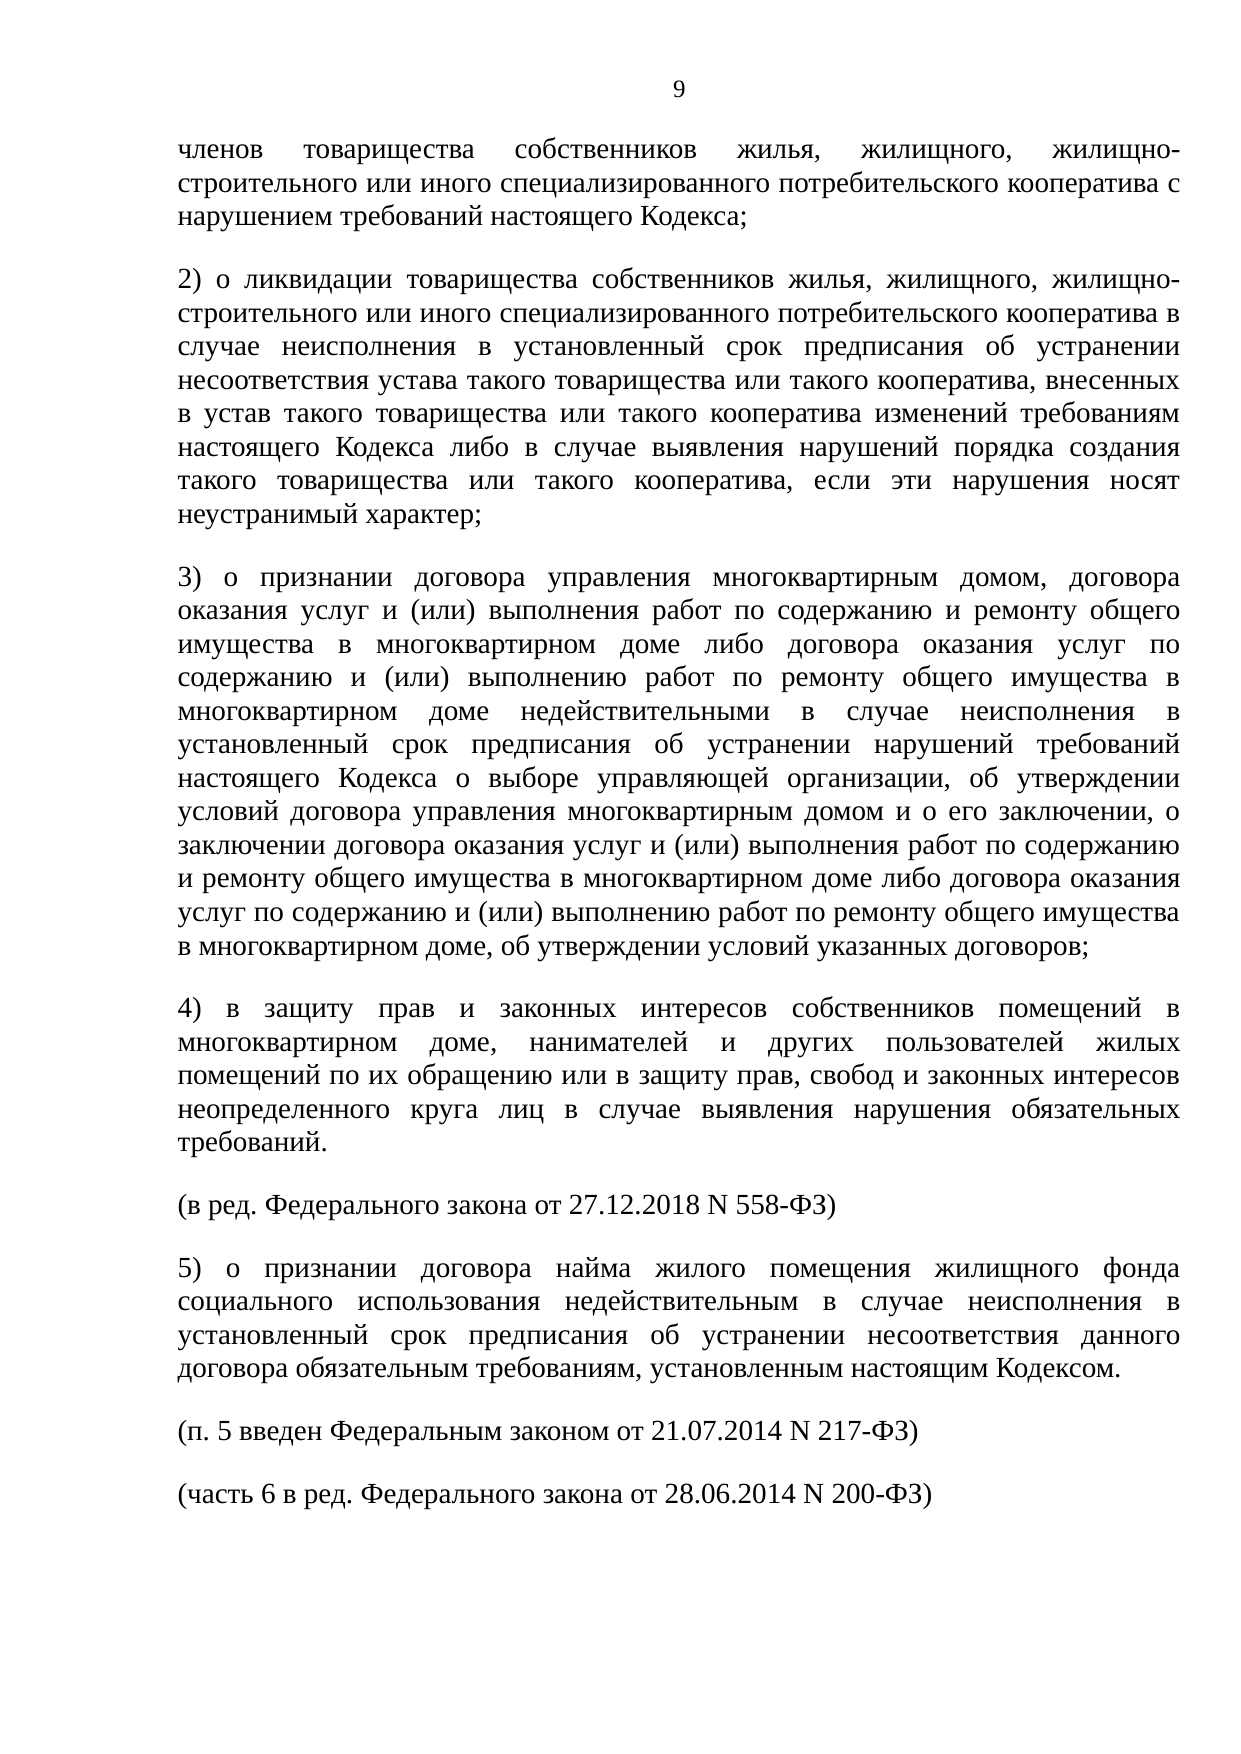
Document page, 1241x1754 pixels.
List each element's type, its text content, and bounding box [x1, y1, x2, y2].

text 3) о признании договора управления многоквартирным домом, договора оказания услуг и (или) выполнения работ по содержанию и ремонту общего имущества в многоквартирном доме либо договора оказания услуг по содержанию и (или) выполнению работ по ремонту общего имущества в многоквартирном доме недействительными в случае неисполнения в установленный срок предписания об устранении нарушений требований настоящего Кодекса о выборе управляющей организации, об утверждении условий договора управления многоквартирным домом и о его заключении, о заключении договора оказания услуг и (или) выполнения работ по содержанию и ремонту общего имущества в многоквартирном доме либо договора оказания услуг по содержанию и (или) выполнению работ по ремонту общего имущества в многоквартирном доме, об утверждении условий указанных договоров; [177, 559, 1181, 961]
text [177, 131, 1181, 232]
text 4) в защиту прав и законных интересов собственников помещений в многоквартирном доме, нанимателей и других пользователей жилых помещений по их обращению или в защиту прав, свобод и законных интересов неопределенного круга лиц в случае выявления нарушения обязательных требований. [177, 990, 1181, 1158]
text 2) о ликвидации товарищества собственников жилья, жилищного, жилищно-строительного или иного специализированного потребительского кооператива в случае неисполнения в установленный срок предписания об устранении несоответствия устава такого товарищества или такого кооператива, внесенных в устав такого товарищества или такого кооператива изменений требованиям настоящего Кодекса либо в случае выявления нарушений порядка создания такого товарищества или такого кооператива, если эти нарушения носят неустранимый характер; [177, 261, 1181, 529]
text (в ред. Федерального закона от 27.12.2018 N 558-ФЗ) [177, 1187, 1181, 1221]
text (п. 5 введен Федеральным законом от 21.07.2014 N 217-ФЗ) [177, 1413, 1181, 1447]
text 5) о признании договора найма жилого помещения жилищного фонда социального использования недействительным в случае неисполнения в установленный срок предписания об устранении несоответствия данного договора обязательным требованиям, установленным настоящим Кодексом. [177, 1250, 1181, 1384]
text (часть 6 в ред. Федерального закона от 28.06.2014 N 200-ФЗ) [177, 1476, 1181, 1509]
